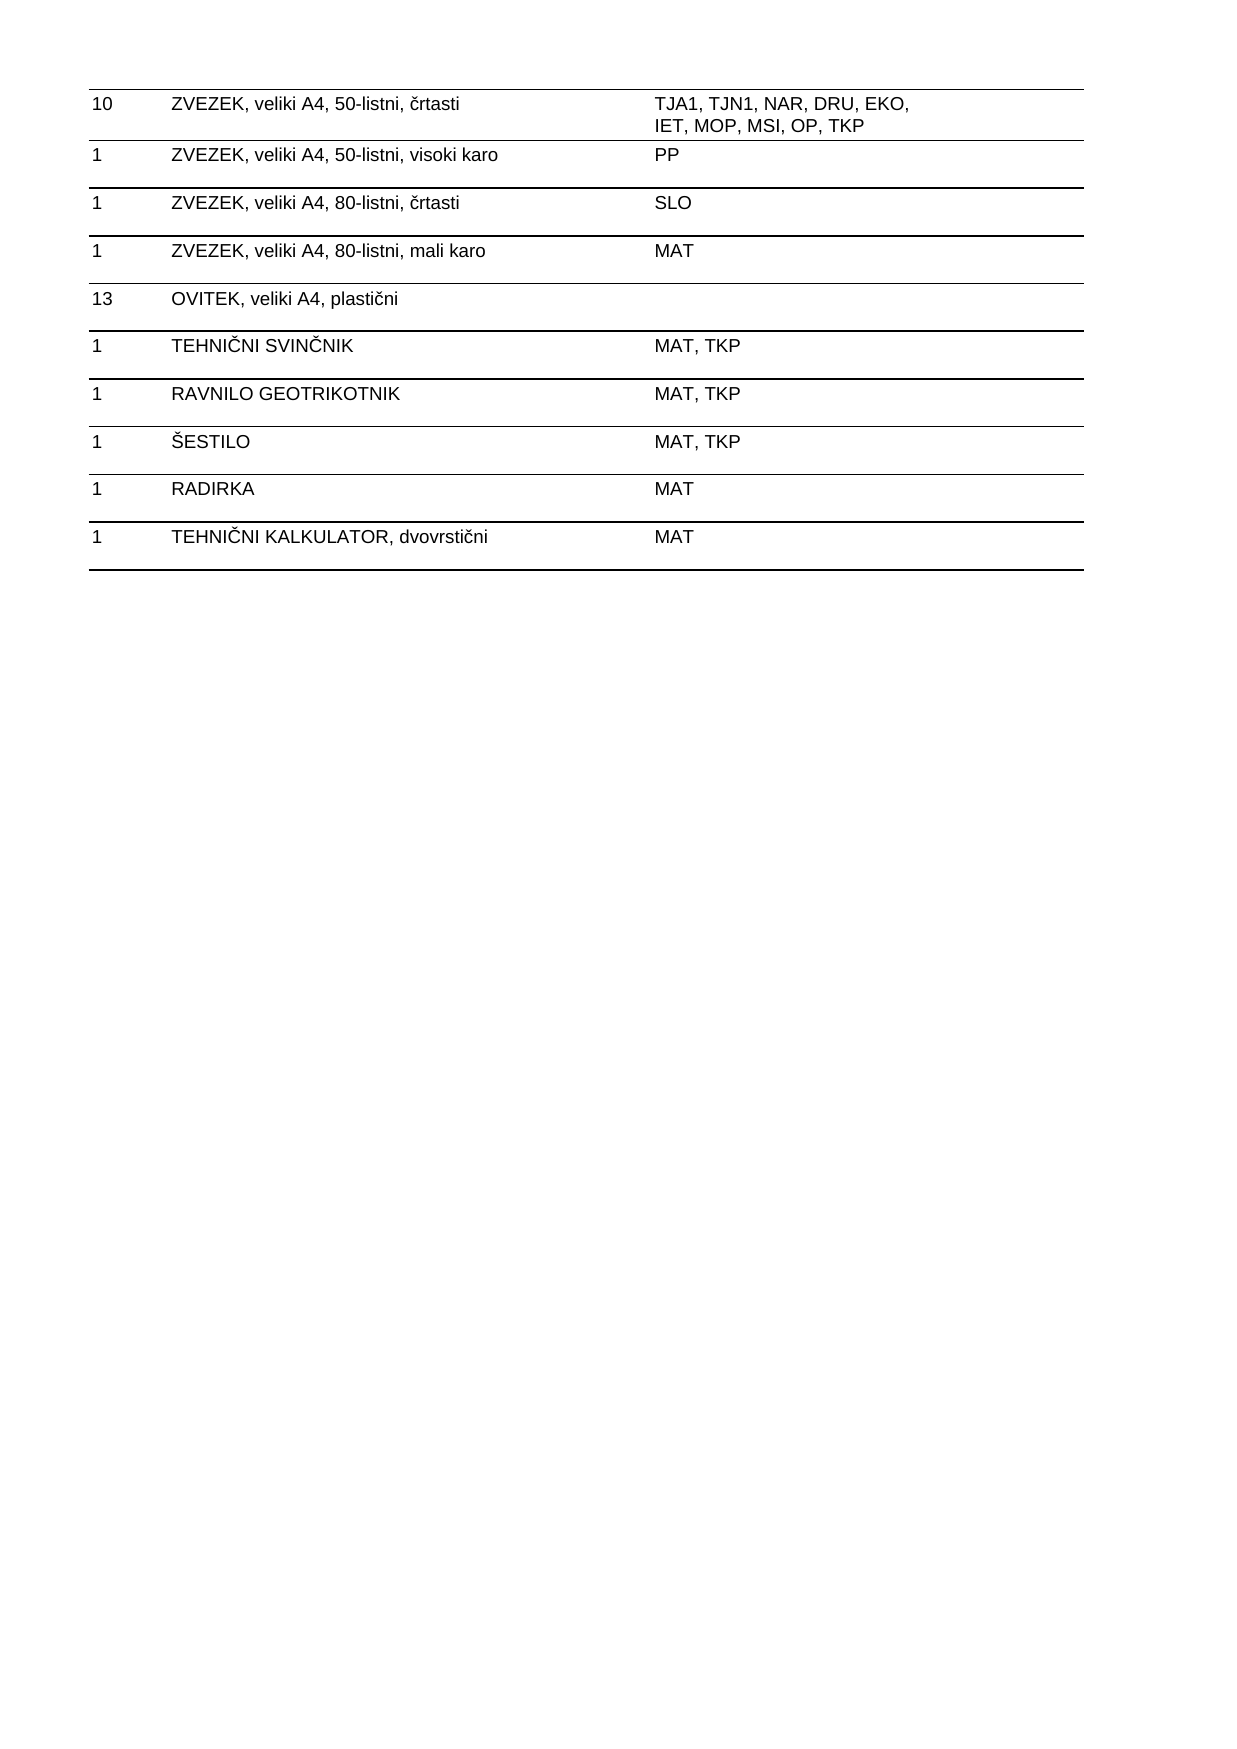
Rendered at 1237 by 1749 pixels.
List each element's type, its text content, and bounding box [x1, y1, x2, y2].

table_cell 1 [89, 523, 168, 569]
table_cell 10 [89, 90, 168, 139]
table_cell ZVEZEK, veliki A4, 50-listni, črtasti [168, 90, 651, 139]
table_cell MAT, TKP [651, 427, 939, 473]
table_cell MAT [651, 523, 939, 569]
table_cell RADIRKA [168, 475, 651, 521]
table_cell [939, 523, 1084, 569]
table_cell 1 [89, 332, 168, 378]
table_cell MAT, TKP [651, 380, 939, 426]
table_cell RAVNILO GEOTRIKOTNIK [168, 380, 651, 426]
table_cell 1 [89, 380, 168, 426]
table_cell TEHNIČNI SVINČNIK [168, 332, 651, 378]
table_cell 1 [89, 475, 168, 521]
table_cell [939, 189, 1084, 235]
table_cell MAT, TKP [651, 332, 939, 378]
table_cell SLO [651, 189, 939, 235]
table_cell [651, 284, 939, 330]
table_cell 1 [89, 427, 168, 473]
table_cell ZVEZEK, veliki A4, 80-listni, mali karo [168, 237, 651, 283]
table_cell 1 [89, 189, 168, 235]
table_cell [939, 332, 1084, 378]
table_cell TEHNIČNI KALKULATOR, dvovrstični [168, 523, 651, 569]
table_cell [939, 90, 1084, 139]
table_cell [939, 237, 1084, 283]
table_cell [939, 141, 1084, 187]
table_cell ZVEZEK, veliki A4, 80-listni, črtasti [168, 189, 651, 235]
table_cell 1 [89, 141, 168, 187]
table_cell 1 [89, 237, 168, 283]
table_cell ZVEZEK, veliki A4, 50-listni, visoki karo [168, 141, 651, 187]
table_cell PP [651, 141, 939, 187]
table_cell OVITEK, veliki A4, plastični [168, 284, 651, 330]
table_cell [939, 475, 1084, 521]
table_cell [939, 380, 1084, 426]
table_cell ŠESTILO [168, 427, 651, 473]
table_cell 13 [89, 284, 168, 330]
table_cell MAT [651, 475, 939, 521]
table_cell [939, 427, 1084, 473]
table_cell MAT [651, 237, 939, 283]
table_cell TJA1, TJN1, NAR, DRU, EKO, IET, MOP, MSI, OP, TKP [651, 90, 939, 139]
table_cell [939, 284, 1084, 330]
